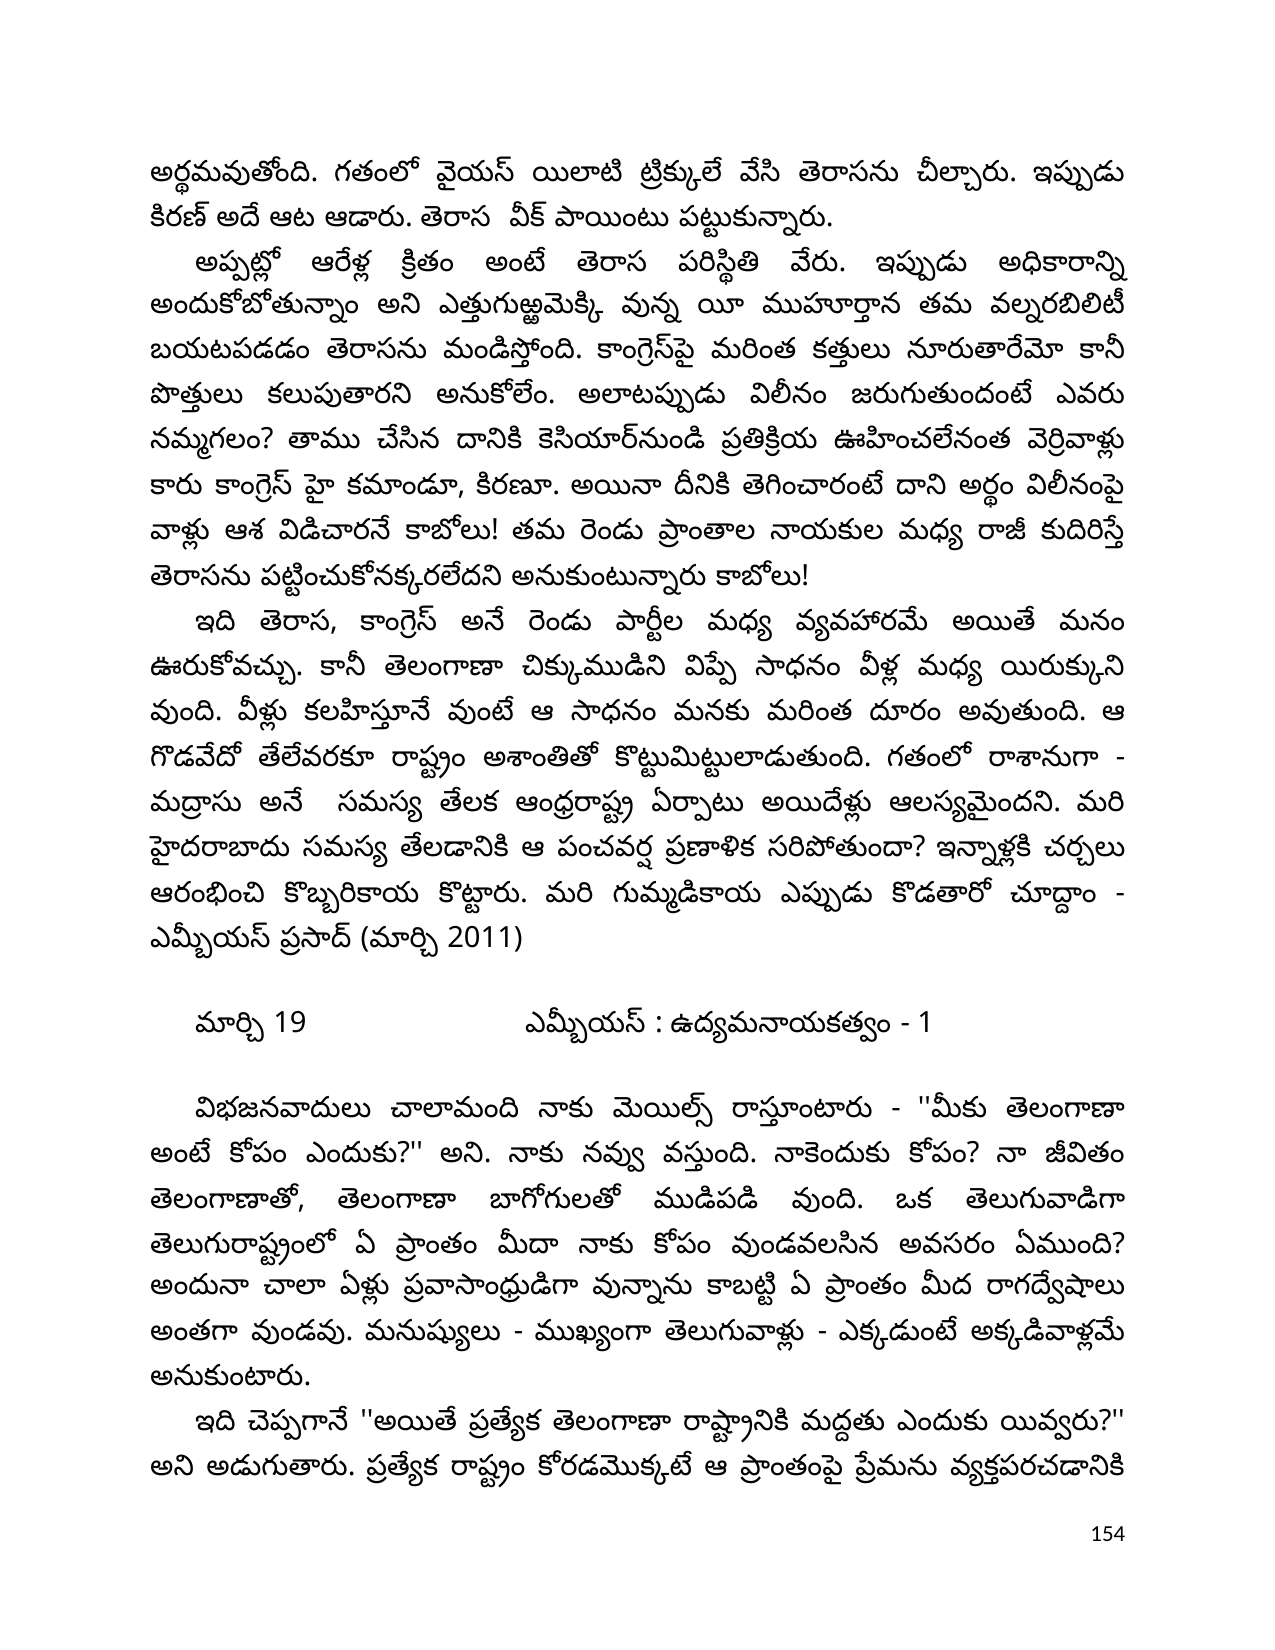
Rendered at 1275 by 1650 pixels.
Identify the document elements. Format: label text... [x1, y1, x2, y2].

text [150, 150, 1125, 241]
text విభజనవాదులు చాలామంది నాకు మెయిల్స్‌ రాస్తూంటారు - ''మీకు తెలంగాణా అంటే కోపం ఎందుకు?'' అని. నాకు నవ్వు వస్తుంది. నాకెందుకు కోపం? నా జీవితం తెలంగాణాతో, తెలంగాణా బాగోగులతో ముడిపడి వుంది. ఒక తెలుగువాడిగా తెలుగురాష్ట్రంలో ఏ ప్రాంతం మీదా నాకు కోపం వుండవలసిన అవసరం ఏముంది? అందునా చాలా ఏళ్లు ప్రవాసాంధ్రుడిగా వున్నాను కాబట్టి ఏ ప్రాంతం మీద రాగద్వేషాలు అంతగా వుండవు. మనుష్యులు - ముఖ్యంగా తెలుగువాళ్లు - ఎక్కడుంటే అక్కడివాళ్లమే అనుకుంటారు. [150, 1086, 1125, 1399]
text మార్చి 19 ఎమ్బీయస్‌ : ఉద్యమనాయకత్వం - 1 [150, 1001, 1125, 1047]
text ఇది తెరాస, కాంగ్రెస్‌ అనే రెండు పార్టీల మధ్య వ్యవహారమే అయితే మనం ఊరుకోవచ్చు. కానీ తెలంగాణా చిక్కుముడిని విప్పే సాధనం వీళ్ల మధ్య యిరుక్కుని వుంది. వీళ్లు కలహిస్తూనే వుంటే ఆ సాధనం మనకు మరింత దూరం అవుతుంది. ఆ గొడవేదో తేలేవరకూ రాష్ట్రం అశాంతితో కొట్టుమిట్టులాడుతుంది. గతంలో రాశానుగా - మద్రాసు అనే సమస్య తేలక ఆంధ్రరాష్ట్ర ఏర్పాటు అయిదేళ్లు ఆలస్యమైందని. మరి హైదరాబాదు సమస్య తేలడానికి ఆ పంచవర్ష ప్రణాళిక సరిపోతుందా? ఇన్నాళ్లకి చర్చలు ఆరంభించి కొబ్బరికాయ కొట్టారు. మరి గుమ్మడికాయ ఎప్పుడు కొడతారో చూద్దాం - ఎమ్బీయస్‌ ప్రసాద్‌ (మార్చి 2011) [150, 599, 1125, 962]
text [150, 1399, 1125, 1490]
text అప్పట్లో ఆరేళ్ల క్రితం అంటే తెరాస పరిస్థితి వేరు. ఇప్పుడు అధికారాన్ని అందుకోబోతున్నాం అని ఎత్తుగుఱ్ఱమెక్కి వున్న యీ ముహూర్తాన తమ వల్నరబిలిటీ బయటపడడం తెరాసను మండిస్తోంది. కాంగ్రెస్‌పై మరింత కత్తులు నూరుతారేమో కానీ పొత్తులు కలుపుతారని అనుకోలేం. అలాటప్పుడు విలీనం జరుగుతుందంటే ఎవరు నమ్మగలం? తాము చేసిన దానికి కెసియార్‌నుండి ప్రతిక్రియ ఊహించలేనంత వెర్రివాళ్లు కారు కాంగ్రెస్‌ హై కమాండూ, కిరణూ. అయినా దీనికి తెగించారంటే దాని అర్థం విలీనంపై వాళ్లు ఆశ విడిచారనే కాబోలు! తమ రెండు ప్రాంతాల నాయకుల మధ్య రాజీ కుదిరిస్తే తెరాసను పట్టించుకోనక్కరలేదని అనుకుంటున్నారు కాబోలు! [150, 241, 1125, 599]
